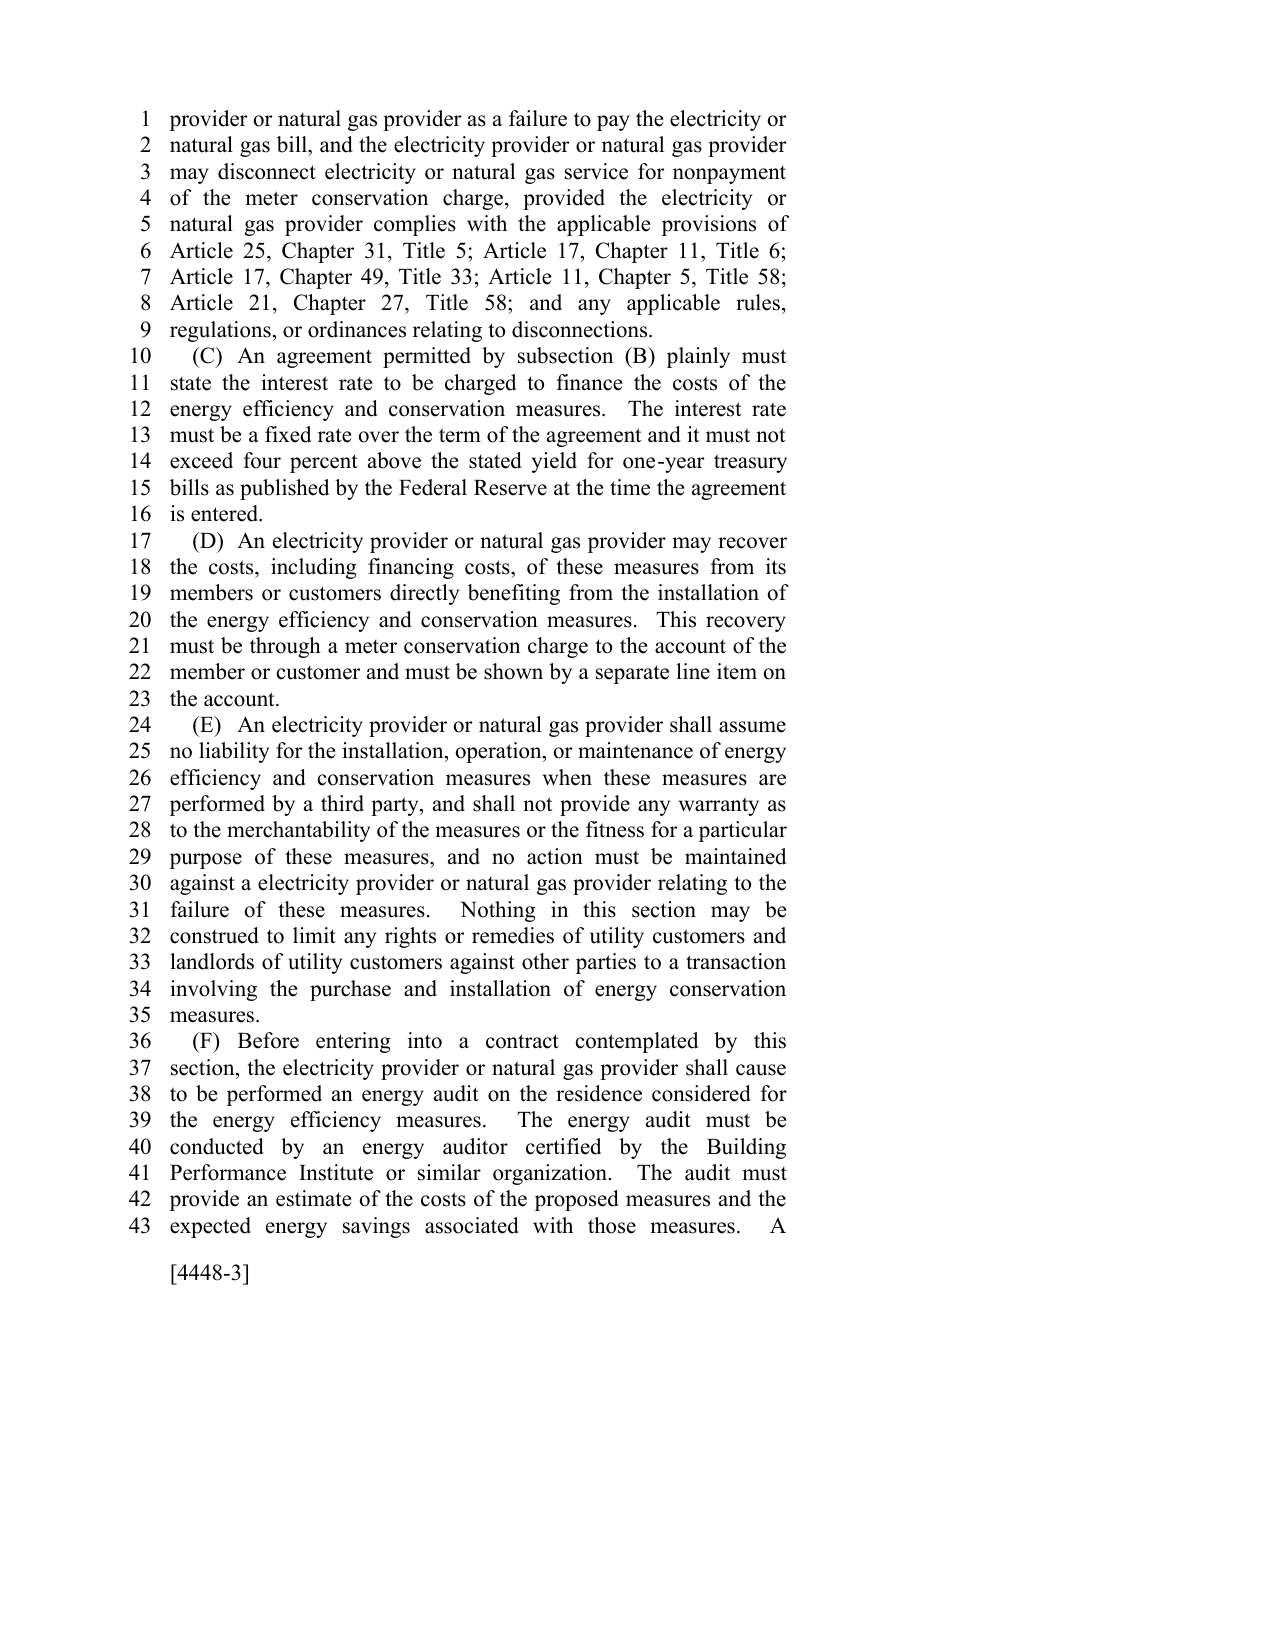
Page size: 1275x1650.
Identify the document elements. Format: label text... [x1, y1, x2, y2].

text (C) An agreement permitted by subsection (B) plainly must state the interest rate to be charged to finance the costs of the energy efficiency and conservation measures. The interest rate must be a fixed rate over the term of the agreement and it must not exceed four percent above the stated yield for one-year treasury bills as published by the Federal Reserve at the time the agreement is entered. [169, 342, 787, 527]
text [169, 1027, 787, 1238]
text (D) An electricity provider or natural gas provider may recover the costs, including financing costs, of these measures from its members or customers directly benefiting from the installation of the energy efficiency and conservation measures. This recovery must be through a meter conservation charge to the account of the member or customer and must be shown by a separate line item on the account. [169, 527, 787, 711]
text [169, 105, 787, 342]
text (E) An electricity provider or natural gas provider shall assume no liability for the installation, operation, or maintenance of energy efficiency and conservation measures when these measures are performed by a third party, and shall not provide any warranty as to the merchantability of the measures or the fitness for a particular purpose of these measures, and no action must be maintained against a electricity provider or natural gas provider relating to the failure of these measures. Nothing in this section may be construed to limit any rights or remedies of utility customers and landlords of utility customers against other parties to a transaction involving the purchase and installation of energy conservation measures. [169, 711, 787, 1027]
